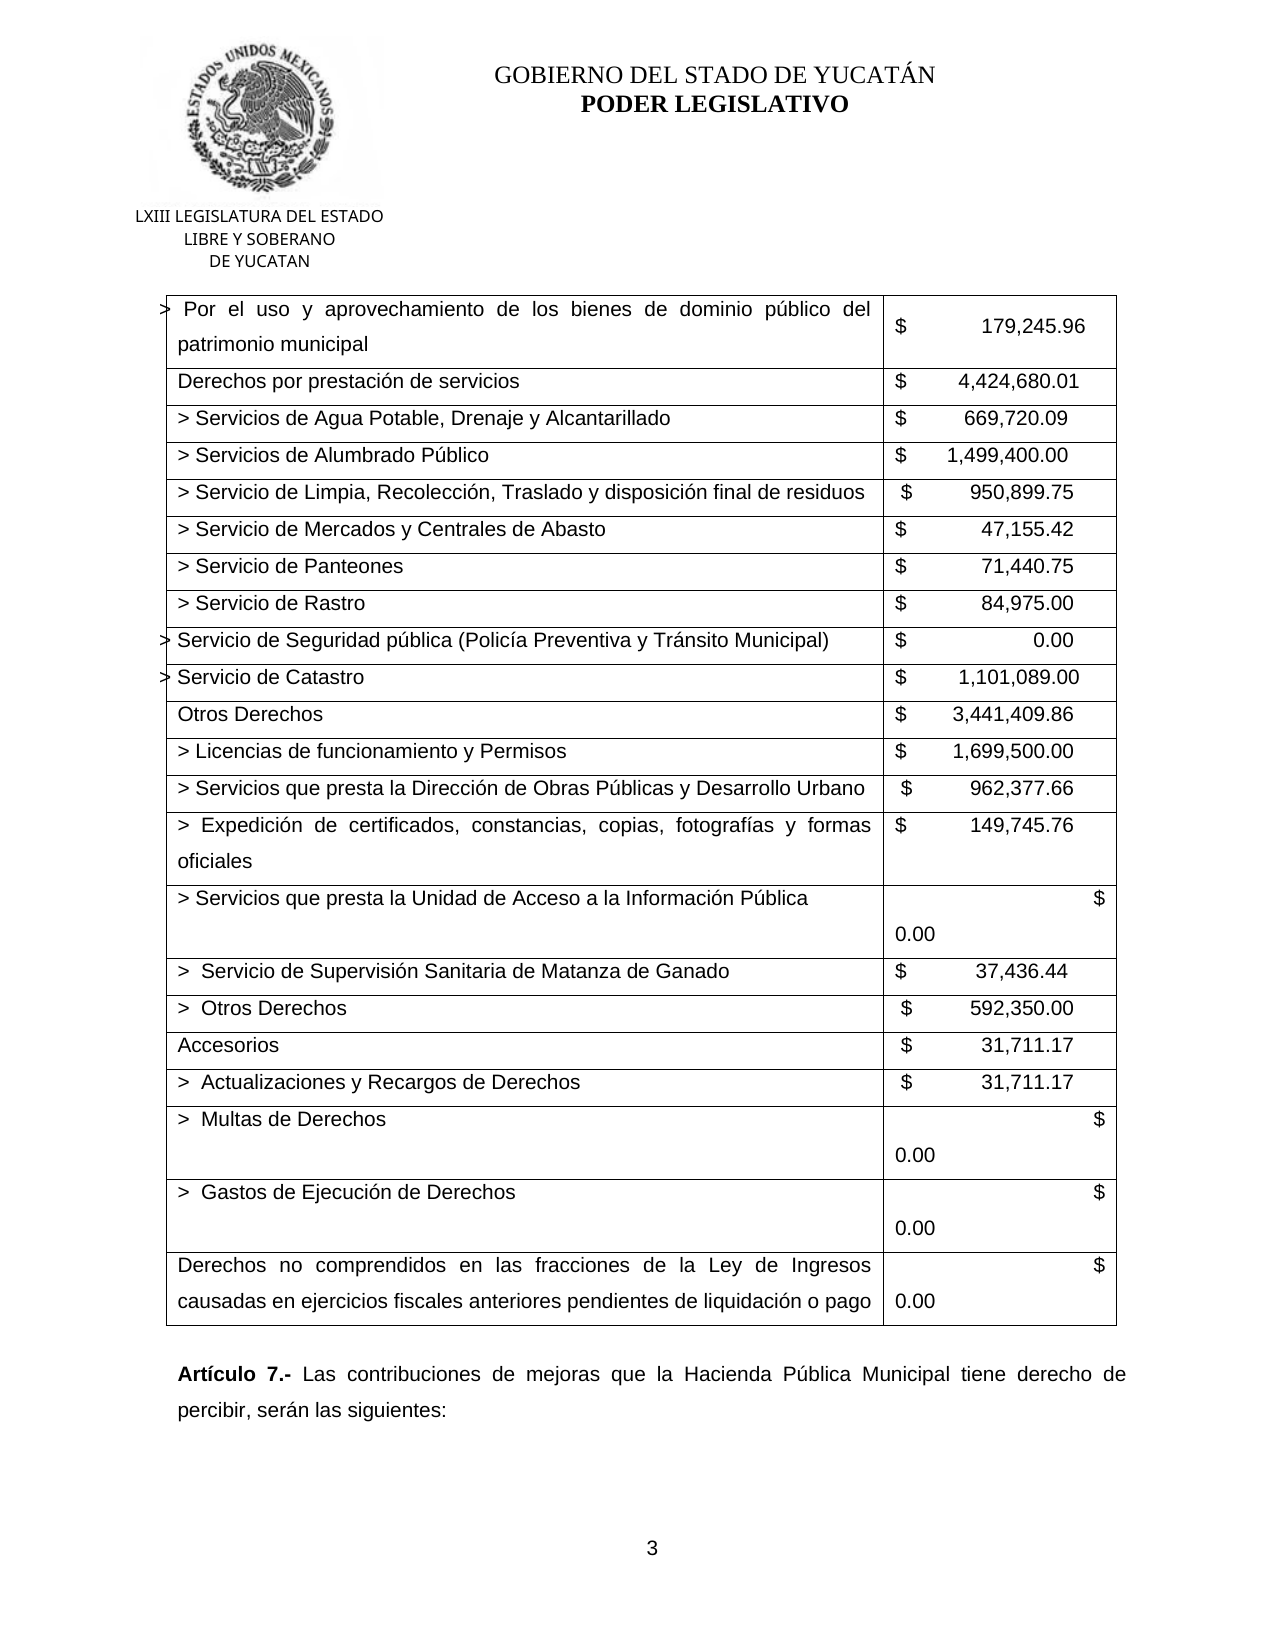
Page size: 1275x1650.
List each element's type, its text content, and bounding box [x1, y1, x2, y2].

table_cell > Expedición de certificados, constancias, copias, fotografías y formas oficiales [167, 813, 883, 885]
table_cell $ 4,424,680.01 [884, 369, 1116, 405]
table_cell Derechos no comprendidos en las fracciones de la Ley de Ingresos causadas en ejercicios fiscales anteriores pendientes de liquidación o pago [167, 1253, 883, 1324]
table_cell > Servicios que presta la Dirección de Obras Públicas y Desarrollo Urbano [167, 776, 883, 812]
table_cell $ 71,440.75 [884, 554, 1116, 590]
table_cell > Servicio de Catastro [167, 665, 883, 701]
table_cell $ 1,499,400.00 [884, 443, 1116, 479]
table_cell $ 37,436.44 [884, 959, 1116, 995]
table_cell > Servicio de Panteones [167, 554, 883, 590]
table_cell $ 3,441,409.86 [884, 702, 1116, 738]
table_cell > Servicios que presta la Unidad de Acceso a la Información Pública [167, 886, 883, 958]
table_cell > Servicio de Rastro [167, 591, 883, 627]
table_cell $ 1,699,500.00 [884, 739, 1116, 775]
table_cell $ 31,711.17 [884, 1070, 1116, 1106]
table_cell > Servicios de Alumbrado Público [167, 443, 883, 479]
table_cell $ 0.00 [884, 1180, 1116, 1252]
table_cell $ 84,975.00 [884, 591, 1116, 627]
table_cell Derechos por prestación de servicios [167, 369, 883, 405]
table_cell Accesorios [167, 1033, 883, 1069]
table_cell > Servicio de Limpia, Recolección, Traslado y disposición final de residuos [167, 480, 883, 516]
table_cell $ 950,899.75 [884, 480, 1116, 516]
table_cell > Servicios de Agua Potable, Drenaje y Alcantarillado [167, 406, 883, 442]
table_cell $ 179,245.96 [884, 296, 1116, 368]
table_cell $ 592,350.00 [884, 996, 1116, 1032]
table_cell > Multas de Derechos [167, 1107, 883, 1179]
text Artículo 7.- Las contribuciones de mejoras que la Hacienda Pública Municipal tiene derecho de percibir, serán las siguientes: [177, 1362, 1127, 1421]
table_cell $ 31,711.17 [884, 1033, 1116, 1069]
table_cell $ 669,720.09 [884, 406, 1116, 442]
table_cell $ 0.00 [884, 1107, 1116, 1179]
table_cell > Gastos de Ejecución de Derechos [167, 1180, 883, 1252]
table_cell $ 962,377.66 [884, 776, 1116, 812]
table_cell $ 0.00 [884, 628, 1116, 664]
table_cell $ 1,101,089.00 [884, 665, 1116, 701]
table_cell > Servicio de Mercados y Centrales de Abasto [167, 517, 883, 553]
table_cell > Actualizaciones y Recargos de Derechos [167, 1070, 883, 1106]
table_cell > Por el uso y aprovechamiento de los bienes de dominio público del patrimonio municipal [167, 296, 883, 368]
table_cell Otros Derechos [167, 702, 883, 738]
table_cell $ 149,745.76 [884, 813, 1116, 885]
table_cell > Servicio de Supervisión Sanitaria de Matanza de Ganado [167, 959, 883, 995]
table_cell > Licencias de funcionamiento y Permisos [167, 739, 883, 775]
table_cell $ 47,155.42 [884, 517, 1116, 553]
picture [140, 36, 384, 207]
table_cell $ 0.00 [884, 886, 1116, 958]
table_cell > Otros Derechos [167, 996, 883, 1032]
table_cell $ 0.00 [884, 1253, 1116, 1324]
table_cell > Servicio de Seguridad pública (Policía Preventiva y Tránsito Municipal) [167, 628, 883, 664]
